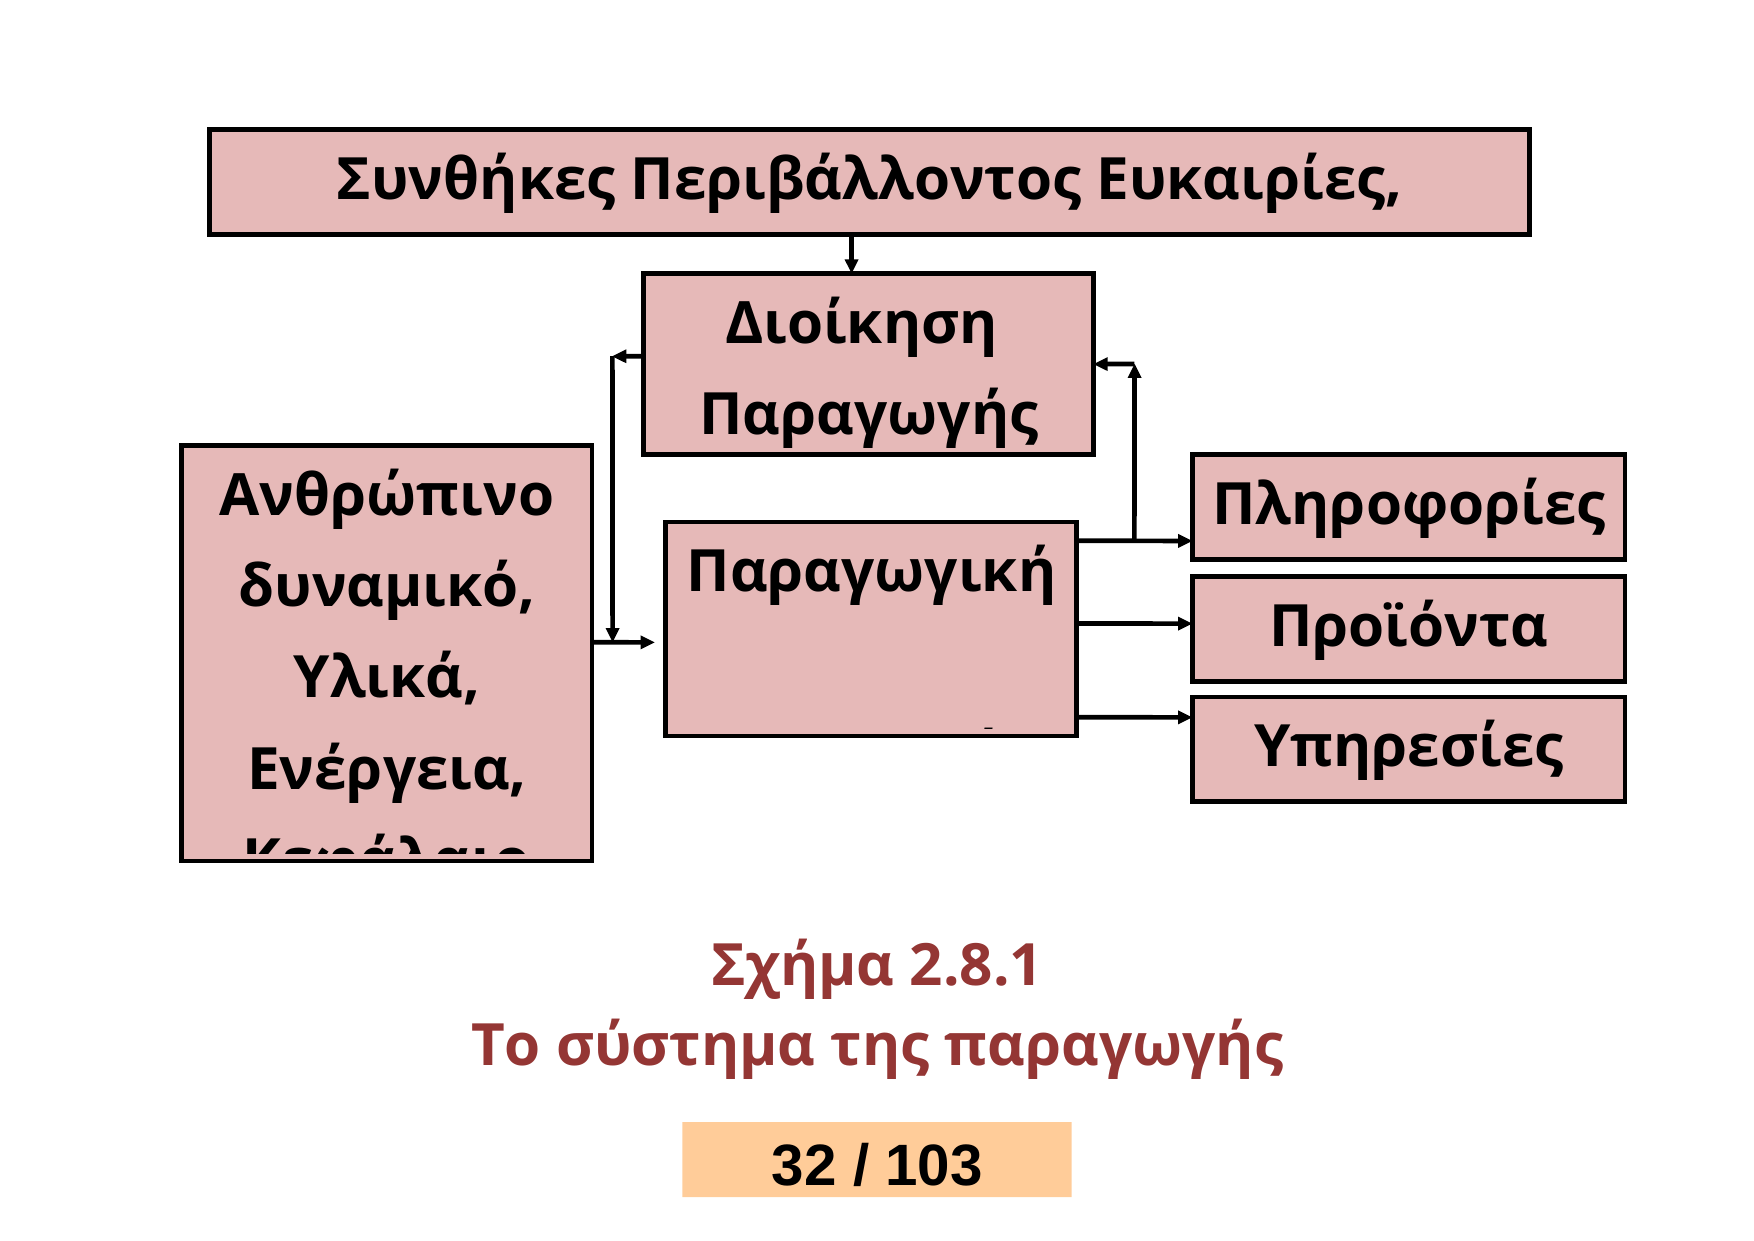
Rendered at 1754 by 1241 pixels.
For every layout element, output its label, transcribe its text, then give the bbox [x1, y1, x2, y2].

text Σχήμα 2.8.1 [118, 923, 1636, 1003]
text Το σύστημα της παραγωγής [118, 1003, 1636, 1082]
